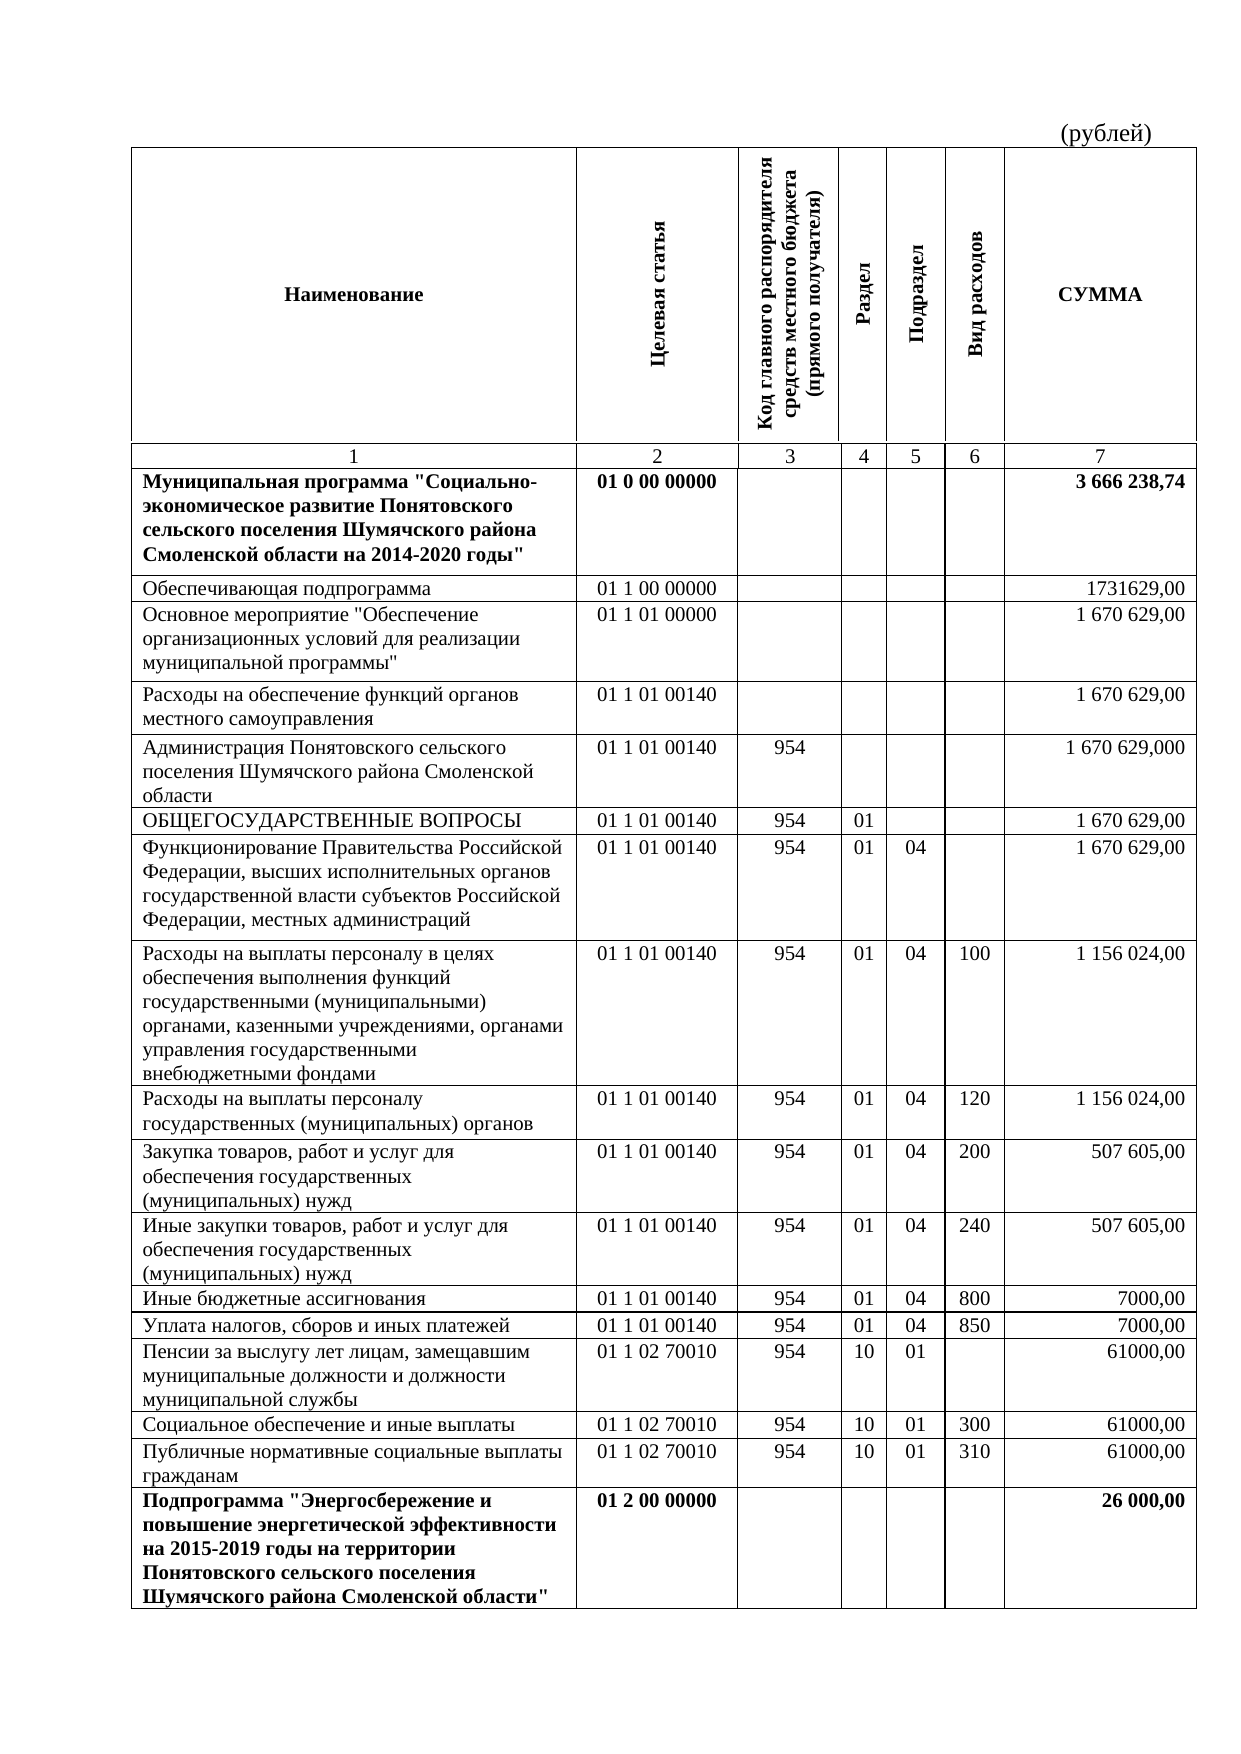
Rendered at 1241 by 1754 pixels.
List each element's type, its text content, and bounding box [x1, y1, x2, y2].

table_cell [842, 735, 886, 807]
table_cell 3 666 238,74 [1005, 469, 1196, 574]
table_header Подраздел [887, 148, 945, 441]
table_cell 61000,00 [1005, 1339, 1196, 1411]
table_header 3 [739, 444, 841, 468]
table_cell [842, 1488, 886, 1608]
table_header Раздел [839, 148, 886, 441]
table_header 6 [946, 444, 1004, 468]
table_cell 04 [887, 941, 944, 1085]
table_cell Администрация Понятовского сельского поселения Шумячского района Смоленской области [132, 735, 576, 807]
table_cell 01 [842, 808, 886, 834]
table_cell 10 [842, 1339, 886, 1411]
table_cell 01 1 02 70010 [577, 1439, 737, 1487]
table_header Вид расходов [946, 148, 1004, 441]
table_cell 1 156 024,00 [1005, 1086, 1196, 1138]
table_cell [946, 469, 1004, 574]
table_cell Уплата налогов, сборов и иных платежей [132, 1313, 576, 1338]
table_header 7 [1005, 444, 1196, 468]
table_cell 04 [887, 1286, 944, 1311]
table_cell Расходы на выплаты персоналу государственных (муниципальных) органов [132, 1086, 576, 1138]
table_cell Закупка товаров, работ и услуг для обеспечения государственных (муниципальных) нужд [132, 1140, 576, 1212]
table_cell 100 [946, 941, 1004, 1085]
text (рублей) [133, 118, 1152, 147]
table_cell Иные закупки товаров, работ и услуг для обеспечения государственных (муниципальных) нужд [132, 1213, 576, 1285]
table_cell 850 [946, 1313, 1004, 1338]
table_cell 01 [842, 1286, 886, 1311]
table_cell Расходы на выплаты персоналу в целях обеспечения выполнения функций государственными (муниципальными) органами, казенными учреждениями, органами управления государственными внебюджетными фондами [132, 941, 576, 1085]
table_cell 01 2 00 00000 [577, 1488, 737, 1608]
table_header 1 [132, 444, 576, 468]
table_cell [842, 576, 886, 601]
table_cell 240 [946, 1213, 1004, 1285]
table_cell [738, 682, 841, 734]
table_cell 954 [738, 1313, 841, 1338]
table_header 5 [887, 444, 944, 468]
table_cell 01 1 01 00140 [577, 1086, 737, 1138]
table_cell 01 [842, 1313, 886, 1338]
table_cell 01 1 01 00140 [577, 1313, 737, 1338]
table_cell 61000,00 [1005, 1412, 1196, 1438]
table_cell [887, 682, 944, 734]
table_cell 01 0 00 00000 [577, 469, 737, 574]
table_header Целевая статья [577, 148, 738, 441]
table_cell 01 1 01 00140 [577, 941, 737, 1085]
table_cell 954 [738, 1140, 841, 1212]
table_cell 1 670 629,00 [1005, 602, 1196, 681]
table_cell 01 1 01 00140 [577, 682, 737, 734]
table_cell 01 1 01 00140 [577, 1286, 737, 1311]
table_cell Расходы на обеспечение функций органов местного самоуправления [132, 682, 576, 734]
table_cell 01 [887, 1339, 944, 1411]
table_cell [887, 602, 944, 681]
table_cell 61000,00 [1005, 1439, 1196, 1487]
table_cell Пенсии за выслугу лет лицам, замещавшим муниципальные должности и должности муниципальной службы [132, 1339, 576, 1411]
table_cell 1731629,00 [1005, 576, 1196, 601]
table_cell 7000,00 [1005, 1313, 1196, 1338]
table_cell [842, 682, 886, 734]
table_cell [887, 469, 944, 574]
table_cell 200 [946, 1140, 1004, 1212]
table_cell 04 [887, 1213, 944, 1285]
table_cell 120 [946, 1086, 1004, 1138]
table_cell 310 [946, 1439, 1004, 1487]
table_cell 7000,00 [1005, 1286, 1196, 1311]
table_cell 01 1 02 70010 [577, 1412, 737, 1438]
table_cell 01 1 01 00140 [577, 1213, 737, 1285]
table_cell 01 1 01 00000 [577, 602, 737, 681]
table_cell 507 605,00 [1005, 1213, 1196, 1285]
table_cell 04 [887, 1140, 944, 1212]
table_cell 954 [738, 808, 841, 834]
table_cell 1 670 629,00 [1005, 808, 1196, 834]
table_header 4 [842, 444, 886, 468]
table_cell 954 [738, 835, 841, 940]
table_cell [946, 808, 1004, 834]
table_cell [842, 602, 886, 681]
table_cell [887, 576, 944, 601]
table_header 2 [577, 444, 738, 468]
table_header Код главного распорядителя средств местного бюджета (прямого получателя) [739, 148, 838, 441]
table_cell Подпрограмма "Энергосбережение и повышение энергетической эффективности на 2015-2019 годы на территории Понятовского сельского поселения Шумячского района Смоленской области" [132, 1488, 576, 1608]
table_cell [946, 602, 1004, 681]
table_cell 04 [887, 835, 944, 940]
table_cell 954 [738, 735, 841, 807]
table_cell [738, 1488, 841, 1608]
table_cell Функционирование Правительства Российской Федерации, высших исполнительных органов государственной власти субъектов Российской Федерации, местных администраций [132, 835, 576, 940]
table_cell 507 605,00 [1005, 1140, 1196, 1212]
table_cell [887, 1488, 944, 1608]
table_cell 954 [738, 1439, 841, 1487]
table_cell [946, 1488, 1004, 1608]
table_header Наименование [132, 148, 576, 441]
table_cell Муниципальная программа "Социально-экономическое развитие Понятовского сельского поселения Шумячского района Смоленской области на 2014-2020 годы" [132, 469, 576, 574]
table_cell 01 1 01 00140 [577, 1140, 737, 1212]
table_cell 01 [887, 1439, 944, 1487]
table_cell 01 1 00 00000 [577, 576, 737, 601]
table_header СУММА [1005, 148, 1196, 441]
table_cell 954 [738, 941, 841, 1085]
table_cell 01 1 01 00140 [577, 808, 737, 834]
table_cell [946, 682, 1004, 734]
table_cell 01 1 02 70010 [577, 1339, 737, 1411]
table_cell [887, 808, 944, 834]
table_cell [842, 469, 886, 574]
table_cell ОБЩЕГОСУДАРСТВЕННЫЕ ВОПРОСЫ [132, 808, 576, 834]
table_cell [946, 1339, 1004, 1411]
table_cell [946, 735, 1004, 807]
table_cell 1 670 629,00 [1005, 835, 1196, 940]
table_cell 954 [738, 1213, 841, 1285]
table_cell [946, 835, 1004, 940]
table_cell 04 [887, 1313, 944, 1338]
table_cell 954 [738, 1086, 841, 1138]
table_cell 01 [842, 941, 886, 1085]
table_cell 01 [842, 1213, 886, 1285]
table_cell [738, 576, 841, 601]
table_cell [946, 576, 1004, 601]
table_cell 01 [842, 1086, 886, 1138]
table_cell Основное мероприятие "Обеспечение организационных условий для реализации муниципальной программы" [132, 602, 576, 681]
table_cell Публичные нормативные социальные выплаты гражданам [132, 1439, 576, 1487]
table_cell 10 [842, 1412, 886, 1438]
table_cell 954 [738, 1339, 841, 1411]
table_cell 954 [738, 1286, 841, 1311]
table_cell 10 [842, 1439, 886, 1487]
table_cell 01 1 01 00140 [577, 835, 737, 940]
table_cell 01 [842, 1140, 886, 1212]
table_cell 954 [738, 1412, 841, 1438]
table_cell 1 670 629,000 [1005, 735, 1196, 807]
table_cell 01 [887, 1412, 944, 1438]
table_cell 1 156 024,00 [1005, 941, 1196, 1085]
table_cell [887, 735, 944, 807]
table_cell Иные бюджетные ассигнования [132, 1286, 576, 1311]
table_cell 01 [842, 835, 886, 940]
table_cell 26 000,00 [1005, 1488, 1196, 1608]
table_cell [738, 469, 841, 574]
table_cell 04 [887, 1086, 944, 1138]
table_cell 01 1 01 00140 [577, 735, 737, 807]
table_cell Социальное обеспечение и иные выплаты [132, 1412, 576, 1438]
table_cell 800 [946, 1286, 1004, 1311]
table_cell [738, 602, 841, 681]
table_cell 300 [946, 1412, 1004, 1438]
table_cell Обеспечивающая подпрограмма [132, 576, 576, 601]
table_cell 1 670 629,00 [1005, 682, 1196, 734]
